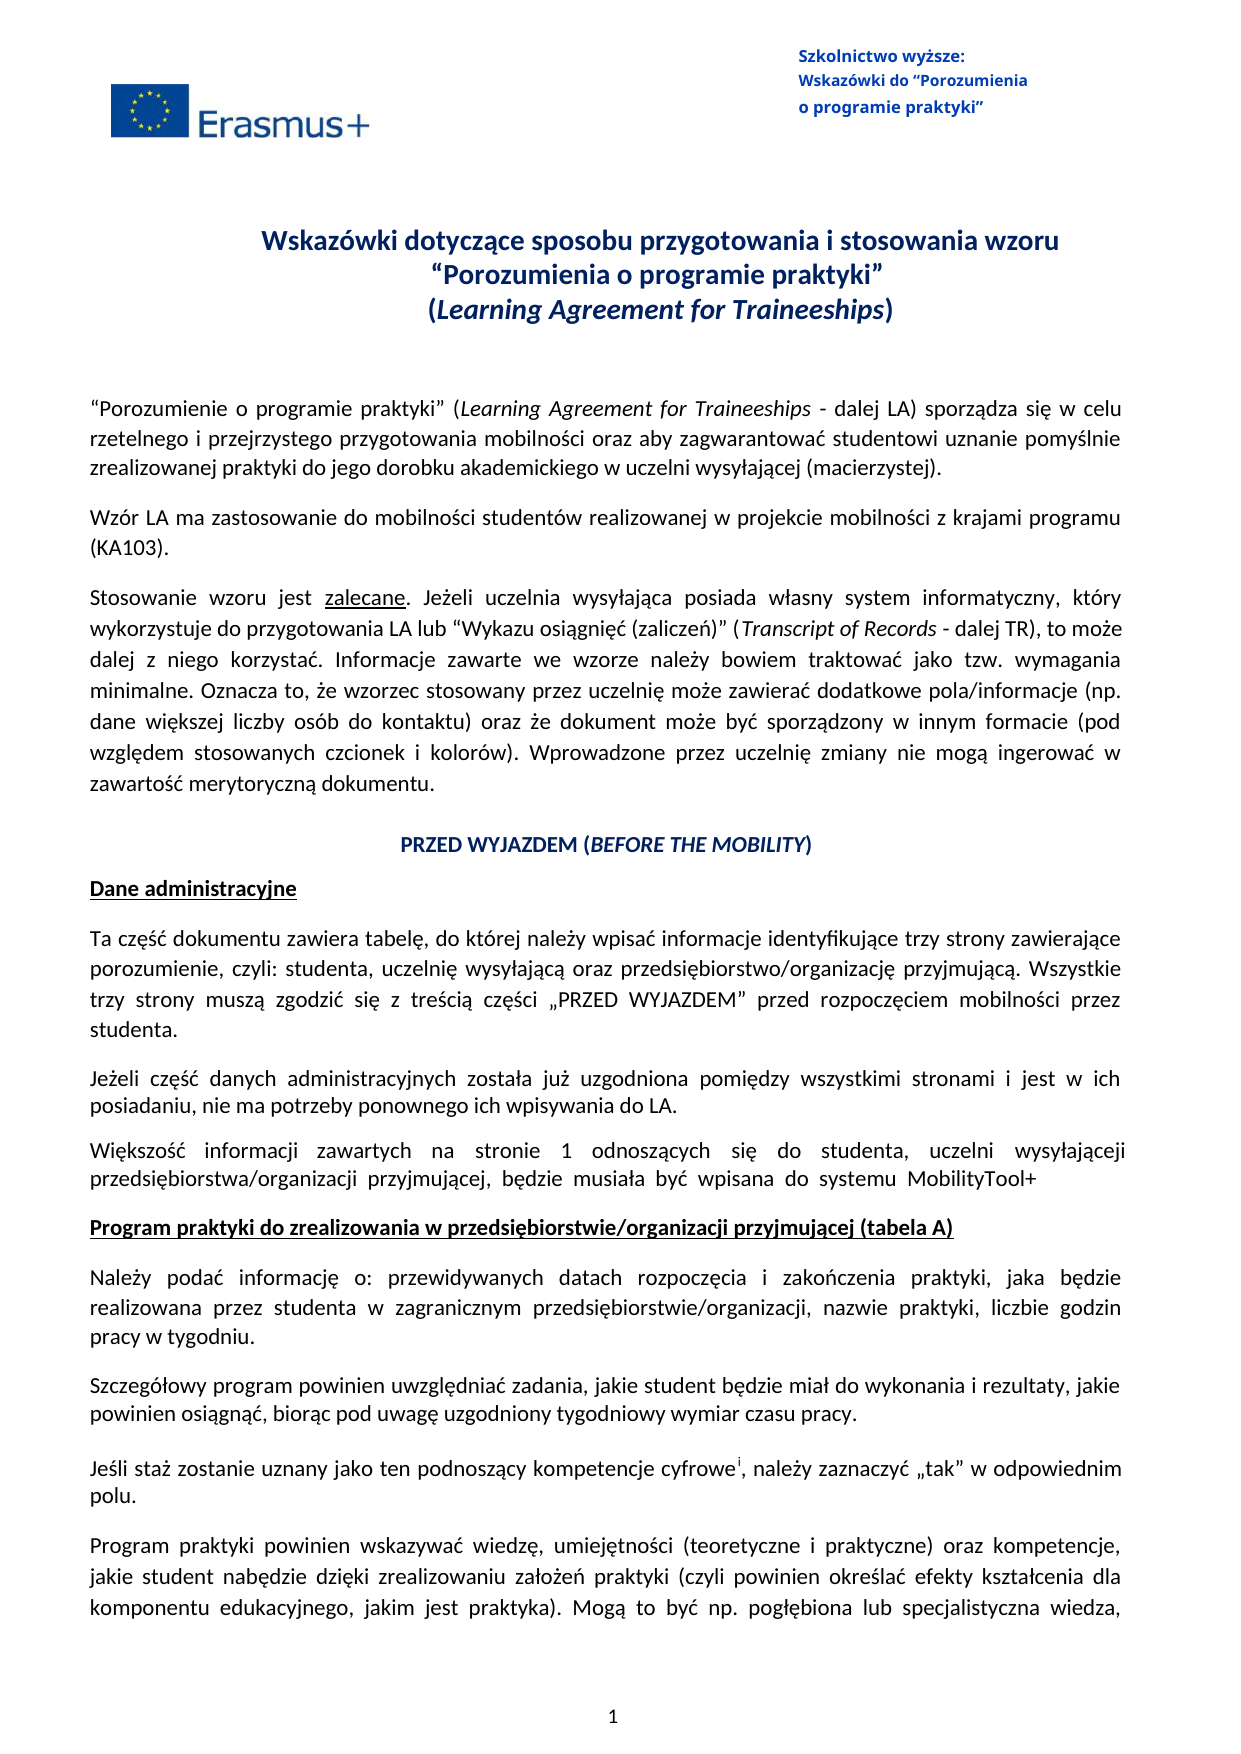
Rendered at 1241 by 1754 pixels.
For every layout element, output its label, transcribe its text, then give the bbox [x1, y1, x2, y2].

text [89, 1531, 1123, 1621]
text Dane administracyjne [89, 874, 1135, 902]
text Wskazówki dotyczące sposobu przygotowania i stosowania wzoru “Porozumienia o programie praktyki” (Learning Agreement for Traineeships) [223, 222, 1098, 327]
text Należy podać informację o: przewidywanych datach rozpoczęcia i zakończenia praktyki, jaka będzie realizowana przez studenta w zagranicznym przedsiębiorstwie/organizacji, nazwie praktyki, liczbie godzin pracy w tygodniu. [89, 1263, 1123, 1350]
text Większość informacji zawartych na stronie 1 odnoszących się do studenta, uczelni wysyłająceji przedsiębiorstwa/organizacji przyjmującej, będzie musiała być wpisana do systemu MobilityTool+ [89, 1137, 1135, 1193]
text “Porozumienie o programie praktyki” (Learning Agreement for Traineeships - dalej LA) sporządza się w celu rzetelnego i przejrzystego przygotowania mobilności oraz aby zagwarantować studentowi uznanie pomyślnie zrealizowanej praktyki do jego dorobku akademickiego w uczelni wysyłającej (macierzystej). [89, 394, 1123, 481]
text Program praktyki do zrealizowania w przedsiębiorstwie/organizacji przyjmującej (tabela A) [89, 1213, 1135, 1241]
text Jeżeli część danych administracyjnych została już uzgodniona pomiędzy wszystkimi stronami i jest w ich posiadaniu, nie ma potrzeby ponownego ich wpisywania do LA. [89, 1065, 1123, 1120]
text PRZED WYJAZDEM (BEFORE THE MOBILITY) [89, 830, 1123, 858]
text Stosowanie wzoru jest zalecane. Jeżeli uczelnia wysyłająca posiada własny system informatyczny, który wykorzystuje do przygotowania LA lub “Wykazu osiągnięć (zaliczeń)” (Transcript of Records - dalej TR), to może dalej z niego korzystać. Informacje zawarte we wzorze należy bowiem traktować jako tzw. wymagania minimalne. Oznacza to, że wzorzec stosowany przez uczelnię może zawierać dodatkowe pola/informacje (np. dane większej liczby osób do kontaktu) oraz że dokument może być sporządzony w innym formacie (pod względem stosowanych czcionek i kolorów). Wprowadzone przez uczelnię zmiany nie mogą ingerować w zawartość merytoryczną dokumentu. [89, 583, 1123, 797]
text Ta część dokumentu zawiera tabelę, do której należy wpisać informacje identyfikujące trzy strony zawierające porozumienie, czyli: studenta, uczelnię wysyłającą oraz przedsiębiorstwo/organizację przyjmującą. Wszystkie trzy strony muszą zgodzić się z treścią części „PRZED WYJAZDEM” przed rozpoczęciem mobilności przez studenta. [89, 924, 1123, 1043]
text Jeśli staż zostanie uznany jako ten podnoszący kompetencje cyfrowe, należy zaznaczyć „tak” w odpowiednim polu. [89, 1454, 1123, 1509]
picture [111, 84, 370, 138]
text Szczegółowy program powinien uwzględniać zadania, jakie student będzie miał do wykonania i rezultaty, jakie powinien osiągnąć, biorąc pod uwagę uzgodniony tygodniowy wymiar czasu pracy. [89, 1372, 1123, 1427]
text Wzór LA ma zastosowanie do mobilności studentów realizowanej w projekcie mobilności z krajami programu (KA103). [89, 503, 1123, 561]
